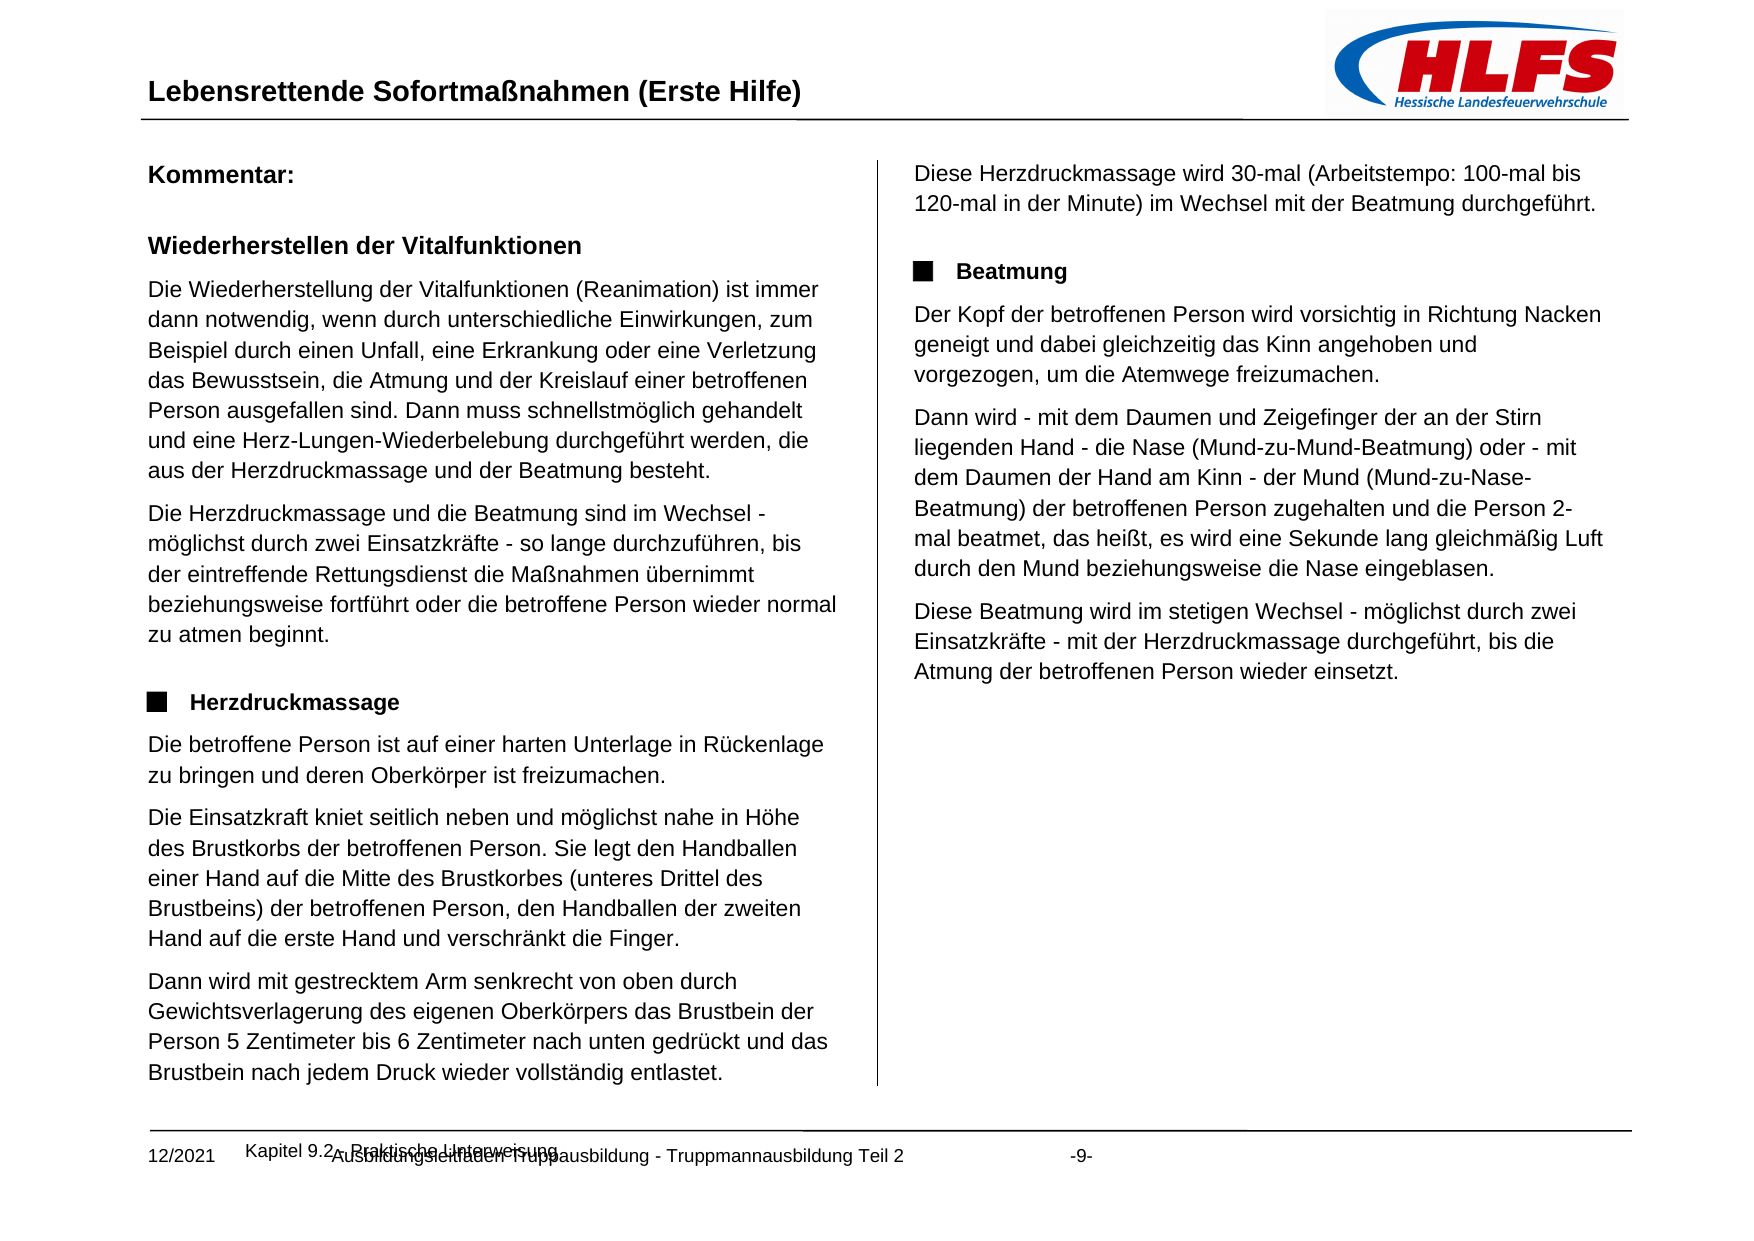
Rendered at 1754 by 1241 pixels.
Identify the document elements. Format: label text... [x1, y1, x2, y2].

text Kommentar: [148, 160, 846, 189]
text Die betroffene Person ist auf einer harten Unterlage in Rückenlage zu bringen und deren Oberkörper ist freizumachen. [148, 731, 840, 788]
text Diese Herzdruckmassage wird 30-mal (Arbeitstempo: 100-mal bis 120-mal in der Minute) im Wechsel mit der Beatmung durchgeführt. [914, 160, 1606, 217]
text Dann wird - mit dem Daumen und Zeigefinger der an der Stirn liegenden Hand - die Nase (Mund-zu-Mund-Beatmung) oder - mit dem Daumen der Hand am Kinn - der Mund (Mund-zu-Nase-Beatmung) der betroffenen Person zugehalten und die Person 2-mal beatmet, das heißt, es wird eine Sekunde lang gleichmäßig Luft durch den Mund beziehungsweise die Nase eingeblasen. [914, 404, 1606, 581]
text Die Herzdruckmassage und die Beatmung sind im Wechsel - möglichst durch zwei Einsatzkräfte - so lange durchzuführen, bis der eintreffende Rettungsdienst die Maßnahmen übernimmt beziehungsweise fortführt oder die betroffene Person wieder normal zu atmen beginnt. [148, 500, 840, 647]
text Wiederherstellen der Vitalfunktionen [148, 231, 840, 259]
text Diese Beatmung wird im stetigen Wechsel - möglichst durch zwei Einsatzkräfte - mit der Herzdruckmassage durchgeführt, bis die Atmung der betroffenen Person wieder einsetzt. [914, 598, 1606, 684]
text Der Kopf der betroffenen Person wird vorsichtig in Richtung Nacken geneigt und dabei gleichzeitig das Kinn angehoben und vorgezogen, um die Atemwege freizumachen. [914, 301, 1606, 388]
picture [1324, 9, 1624, 116]
text Die Einsatzkraft kniet seitlich neben und möglichst nahe in Höhe des Brustkorbs der betroffenen Person. Sie legt den Handballen einer Hand auf die Mitte des Brustkorbes (unteres Drittel des Brustbeins) der betroffenen Person, den Handballen der zweiten Hand auf die erste Hand und verschränkt die Finger. [148, 804, 840, 952]
text Beatmung [914, 258, 1606, 284]
text Herzdruckmassage [148, 689, 840, 715]
text Die Wiederherstellung der Vitalfunktionen (Reanimation) ist immer dann notwendig, wenn durch unterschiedliche Einwirkungen, zum Beispiel durch einen Unfall, eine Erkrankung oder eine Verletzung das Bewusstsein, die Atmung und der Kreislauf einer betroffenen Person ausgefallen sind. Dann muss schnellstmöglich gehandelt und eine Herz-Lungen-Wiederbelebung durchgeführt werden, die aus der Herzdruckmassage und der Beatmung besteht. [148, 276, 840, 484]
text Dann wird mit gestrecktem Arm senkrecht von oben durch Gewichtsverlagerung des eigenen Oberkörpers das Brustbein der Person 5 Zentimeter bis 6 Zentimeter nach unten gedrückt und das Brustbein nach jedem Druck wieder vollständig entlastet. [148, 968, 840, 1085]
